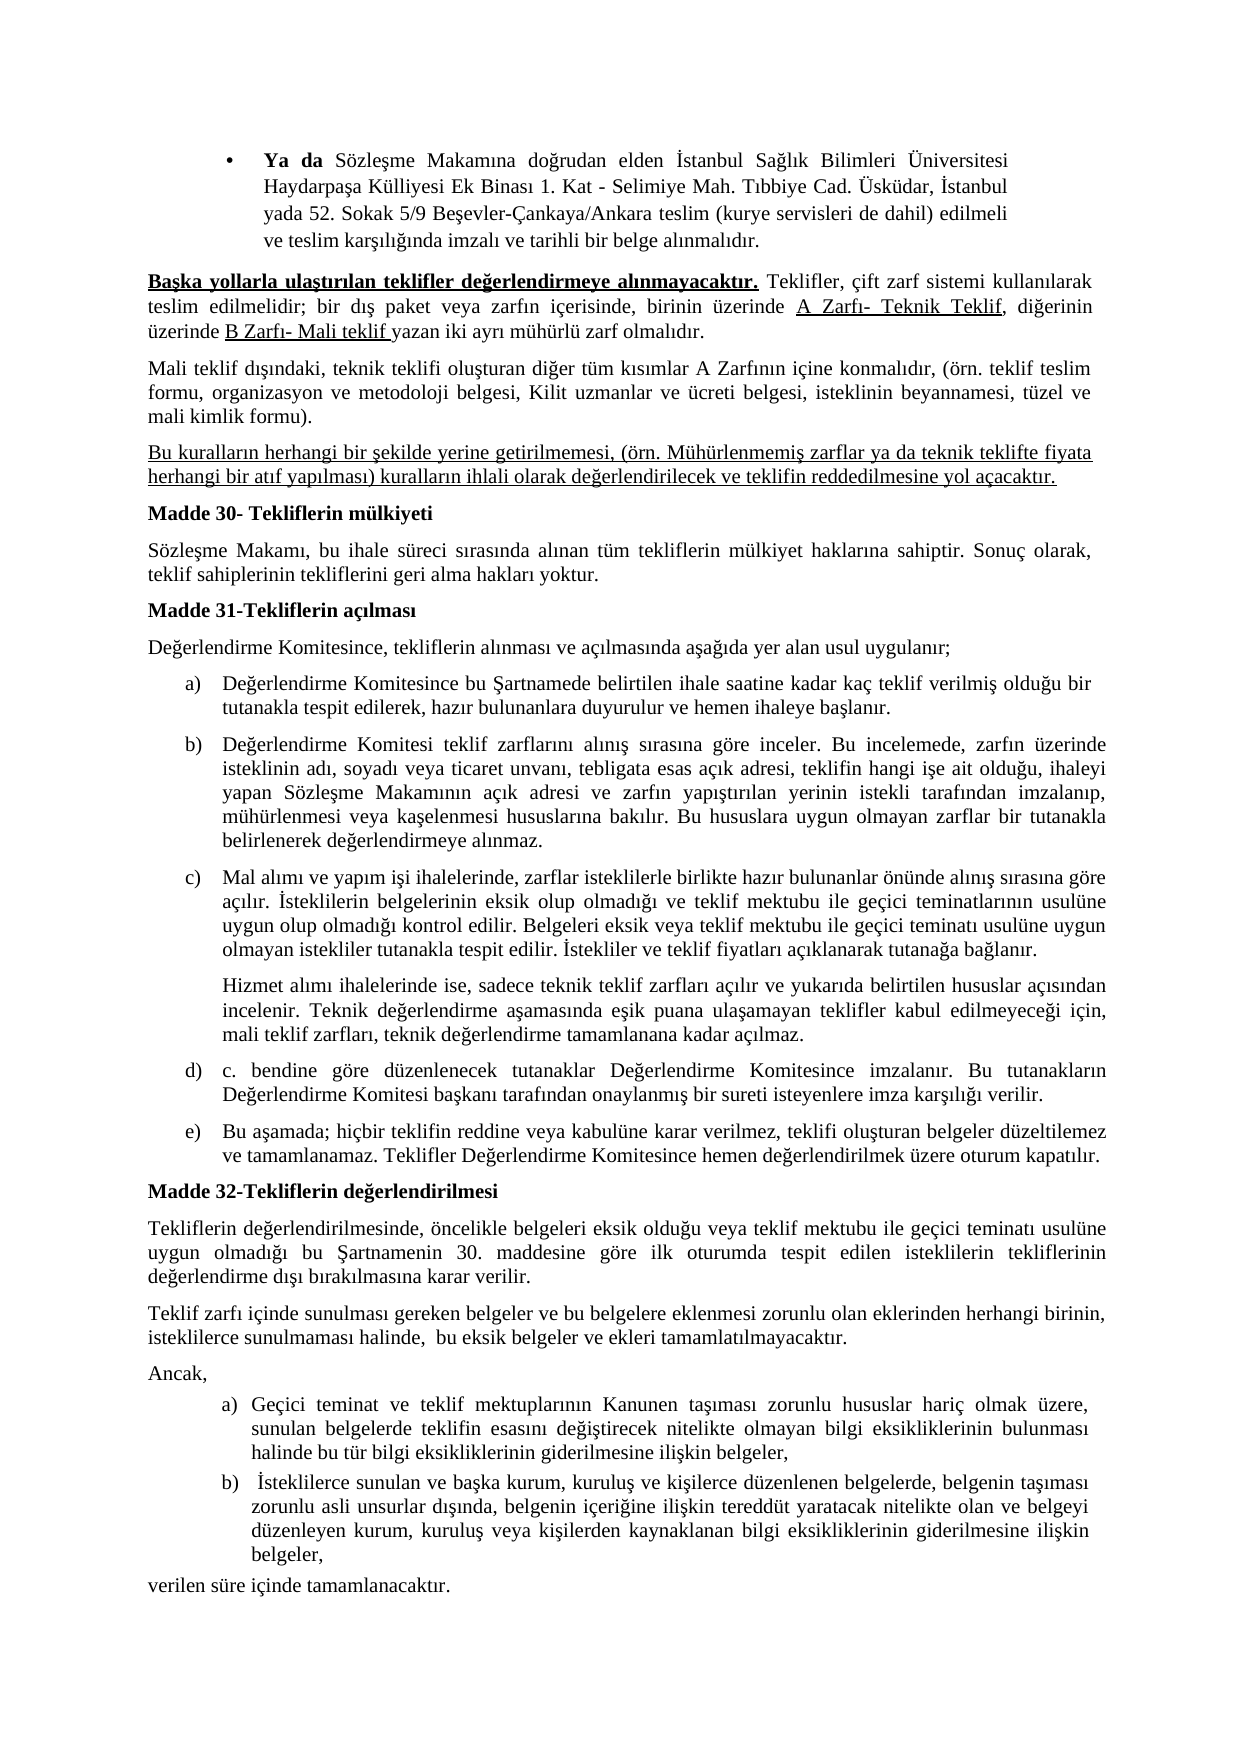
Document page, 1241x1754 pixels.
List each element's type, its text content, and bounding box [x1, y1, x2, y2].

text Sözleşme Makamı, bu ihale süreci sırasında alınan tüm tekliflerin mülkiyet haklarına sahiptir. Sonuç olarak, teklif sahiplerinin tekliflerini geri alma hakları yoktur. [148, 537, 1093, 586]
text Teklif zarfı içinde sunulması gereken belgeler ve bu belgelere eklenmesi zorunlu olan eklerinden herhangi birinin, isteklilerce sunulmaması halinde, bu eksik belgeler ve ekleri tamamlatılmayacaktır. [148, 1301, 1107, 1349]
list c. bendine göre düzenlenecek tutanaklar Değerlendirme Komitesince imzalanır. Bu tutanakların Değerlendirme Komitesi başkanı tarafından onaylanmış bir sureti isteyenlere imza karşılığı verilir. [185, 1058, 1107, 1106]
text Mali teklif dışındaki, teknik teklifi oluşturan diğer tüm kısımlar A Zarfının içine konmalıdır, (örn. teklif teslim formu, organizasyon ve metodoloji belgesi, Kilit uzmanlar ve ücreti belgesi, isteklinin beyannamesi, tüzel ve mali kimlik formu). [148, 356, 1093, 428]
text verilen süre içinde tamamlanacaktır. [148, 1572, 1090, 1597]
text Başka yollarla ulaştırılan teklifler değerlendirmeye alınmayacaktır. Teklifler, çift zarf sistemi kullanılarak teslim edilmelidir; bir dış paket veya zarfın içerisinde, birinin üzerinde A Zarfı- Teknik Teklif, diğerinin üzerinde B Zarfı- Mali teklif yazan iki ayrı mühürlü zarf olmalıdır. [148, 268, 1093, 343]
text Hizmet alımı ihalelerinde ise, sadece teknik teklif zarfları açılır ve yukarıda belirtilen hususlar açısından incelenir. Teknik değerlendirme aşamasında eşik puana ulaşamayan teklifler kabul edilmeyeceği için, mali teklif zarfları, teknik değerlendirme tamamlanana kadar açılmaz. [222, 973, 1107, 1046]
list Geçici teminat ve teklif mektuplarının Kanunen taşıması zorunlu hususlar hariç olmak üzere, sunulan belgelerde teklifin esasını değiştirecek nitelikte olmayan bilgi eksikliklerinin bulunması halinde bu tür bilgi eksikliklerinin giderilmesine ilişkin belgeler, [221, 1392, 1090, 1464]
text Madde 31-Tekliflerin açılması [148, 598, 1093, 622]
list Mal alımı ve yapım işi ihalelerinde, zarflar isteklilerle birlikte hazır bulunanlar önünde alınış sırasına göre açılır. İsteklilerin belgelerinin eksik olup olmadığı ve teklif mektubu ile geçici teminatlarının usulüne uygun olup olmadığı kontrol edilir. Belgeleri eksik veya teklif mektubu ile geçici teminatı usulüne uygun olmayan istekliler tutanakla tespit edilir. İstekliler ve teklif fiyatları açıklanarak tutanağa bağlanır. [185, 865, 1107, 961]
list Bu aşamada; hiçbir teklifin reddine veya kabulüne karar verilmez, teklifi oluşturan belgeler düzeltilemez ve tamamlanamaz. Teklifler Değerlendirme Komitesince hemen değerlendirilmek üzere oturum kapatılır. [185, 1119, 1107, 1167]
text Tekliflerin değerlendirilmesinde, öncelikle belgeleri eksik olduğu veya teklif mektubu ile geçici teminatı usulüne uygun olmadığı bu Şartnamenin 30. maddesine göre ilk oturumda tespit edilen isteklilerin tekliflerinin değerlendirme dışı bırakılmasına karar verilir. [148, 1216, 1107, 1288]
text Bu kuralların herhangi bir şekilde yerine getirilmemesi, (örn. Mühürlenmemiş zarflar ya da teknik teklifte fiyata herhangi bir atıf yapılması) kuralların ihlali olarak değerlendirilecek ve teklifin reddedilmesine yol açacaktır. [148, 462, 1093, 488]
list Değerlendirme Komitesi teklif zarflarını alınış sırasına göre inceler. Bu incelemede, zarfın üzerinde isteklinin adı, soyadı veya ticaret unvanı, tebligata esas açık adresi, teklifin hangi işe ait olduğu, ihaleyi yapan Sözleşme Makamının açık adresi ve zarfın yapıştırılan yerinin istekli tarafından imzalanıp, mühürlenmesi veya kaşelenmesi hususlarına bakılır. Bu hususlara uygun olmayan zarflar bir tutanakla belirlenerek değerlendirmeye alınmaz. [185, 732, 1107, 852]
text Değerlendirme Komitesince, tekliflerin alınması ve açılmasında aşağıda yer alan usul uygulanır; [148, 635, 1093, 659]
list Değerlendirme Komitesince bu Şartnamede belirtilen ihale saatine kadar kaç teklif verilmiş olduğu bir tutanakla tespit edilerek, hazır bulunanlara duyurulur ve hemen ihaleye başlanır. [185, 671, 1093, 719]
text Bu kuralların herhangi bir şekilde yerine getirilmemesi, (örn. Mühürlenmemiş zarflar ya da teknik teklifte fiyata herhangi bir atıf yapılması) kuralların ihlali olarak değerlendirilecek ve teklifin reddedilmesine yol açacaktır. [148, 440, 1093, 461]
list Ya da Sözleşme Makamına doğrudan elden İstanbul Sağlık Bilimleri Üniversitesi Haydarpaşa Külliyesi Ek Binası 1. Kat - Selimiye Mah. Tıbbiye Cad. Üsküdar, İstanbul yada 52. Sokak 5/9 Beşevler-Çankaya/Ankara teslim (kurye servisleri de dahil) edilmeli ve teslim karşılığında imzalı ve tarihli bir belge alınmalıdır. [226, 148, 1009, 252]
text Madde 32-Tekliflerin değerlendirilmesi [148, 1179, 1107, 1203]
list İsteklilerce sunulan ve başka kurum, kuruluş ve kişilerce düzenlenen belgelerde, belgenin taşıması zorunlu asli unsurlar dışında, belgenin içeriğine ilişkin tereddüt yaratacak nitelikte olan ve belgeyi düzenleyen kurum, kuruluş veya kişilerden kaynaklanan bilgi eksikliklerinin giderilmesine ilişkin belgeler, [221, 1470, 1090, 1566]
text Madde 30- Tekliflerin mülkiyeti [148, 501, 1093, 525]
text Ancak, [148, 1361, 1090, 1385]
